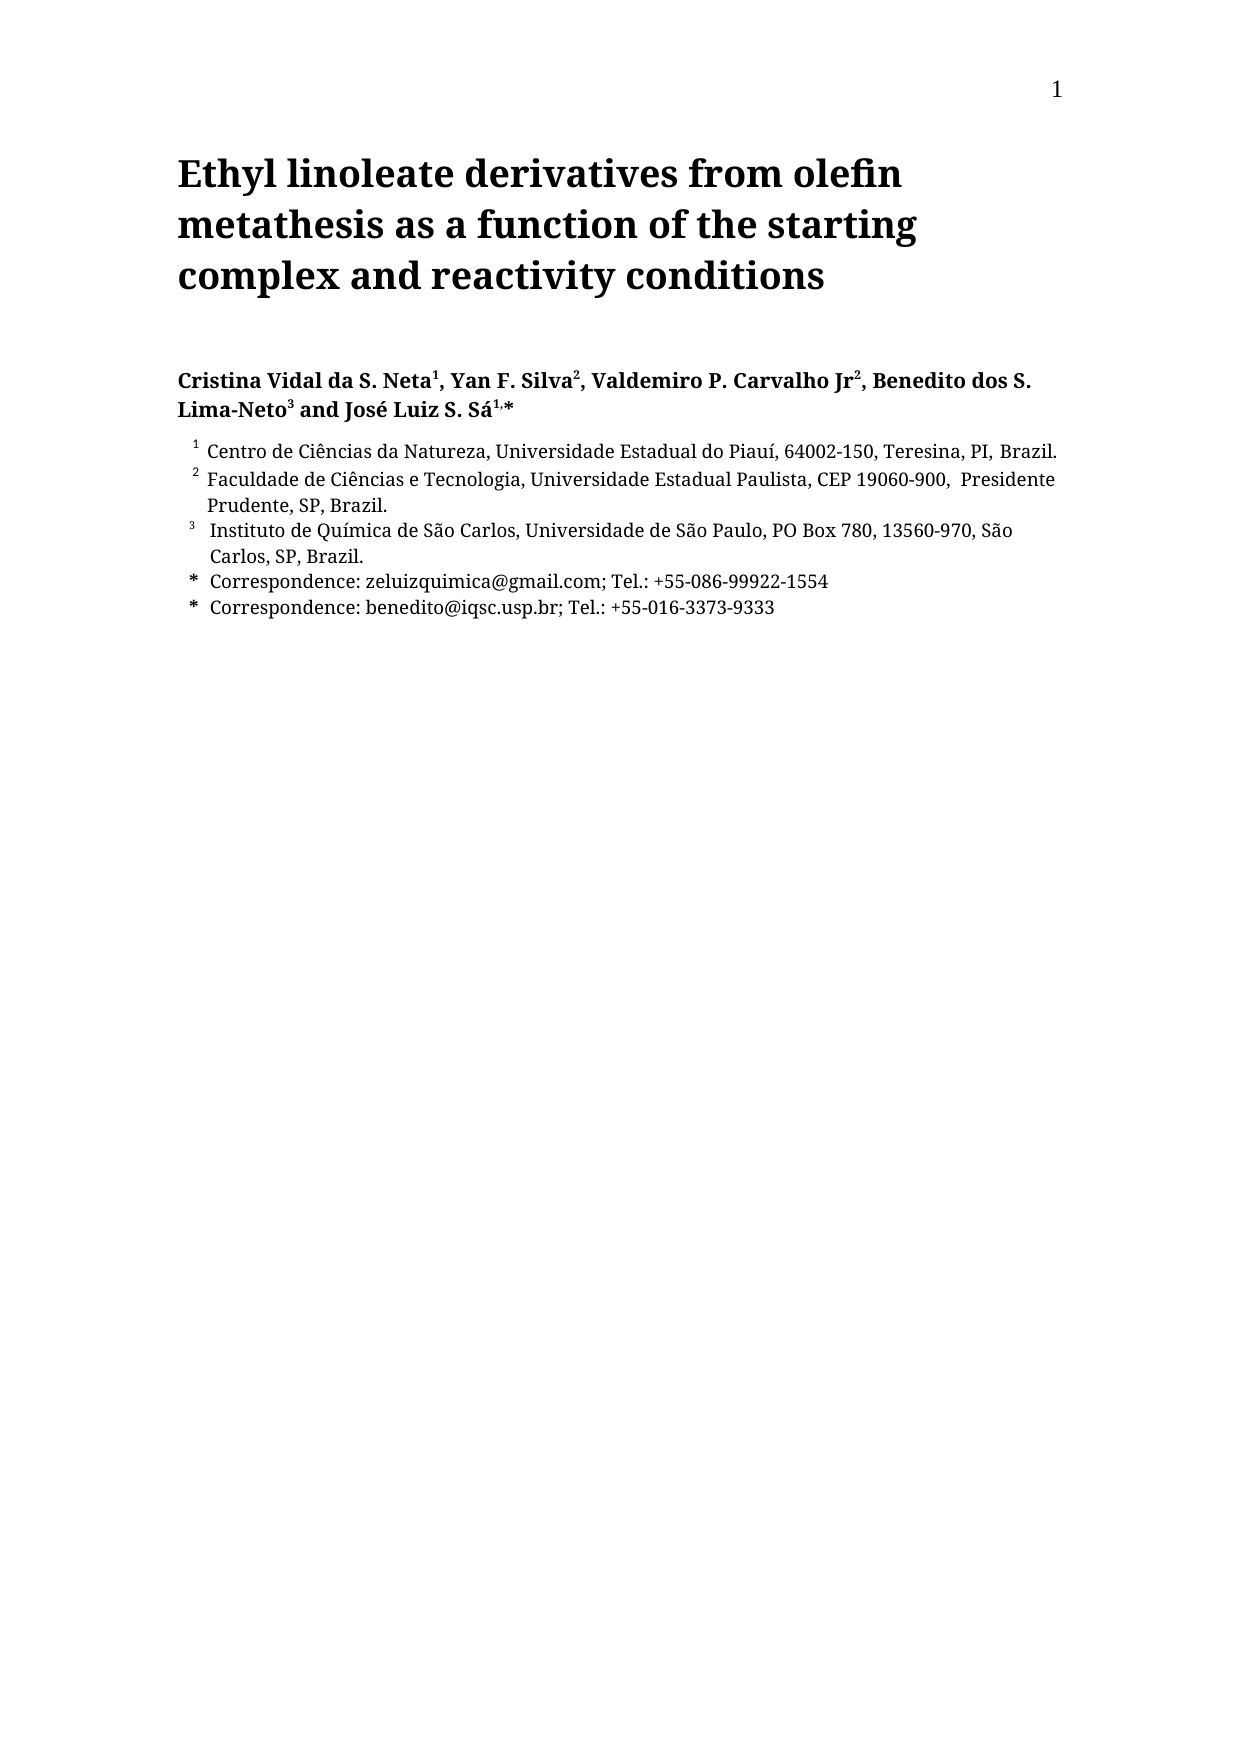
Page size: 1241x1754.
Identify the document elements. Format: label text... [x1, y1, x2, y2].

text Cristina Vidal da S. Neta1, Yan F. Silva2, Valdemiro P. Carvalho Jr2, Benedito dos S. Lima-Neto3 and José Luiz S. Sá1,* [177, 367, 1063, 423]
text 3 Instituto de Química de São Carlos, Universidade de São Paulo, PO Box 780, 13560-970, São Carlos, SP, Brazil. [189, 518, 1063, 569]
text * Correspondence: zeluizquimica@gmail.com; Tel.: +55-086-99922-1554 [189, 569, 1063, 594]
text 2 Faculdade de Ciências e Tecnologia, Universidade Estadual Paulista, CEP 19060-900, Presidente Prudente, SP, Brazil. [192, 464, 1063, 518]
text 1 Centro de Ciências da Natureza, Universidade Estadual do Piauí, 64002-150, Teresina, PI, Brazil. [192, 436, 1063, 464]
text * Correspondence: benedito@iqsc.usp.br; Tel.: +55-016-3373-9333 [189, 594, 1063, 620]
title Ethyl linoleate derivatives from olefin metathesis as a function of the starting complex and reactivity conditions [177, 148, 1063, 301]
